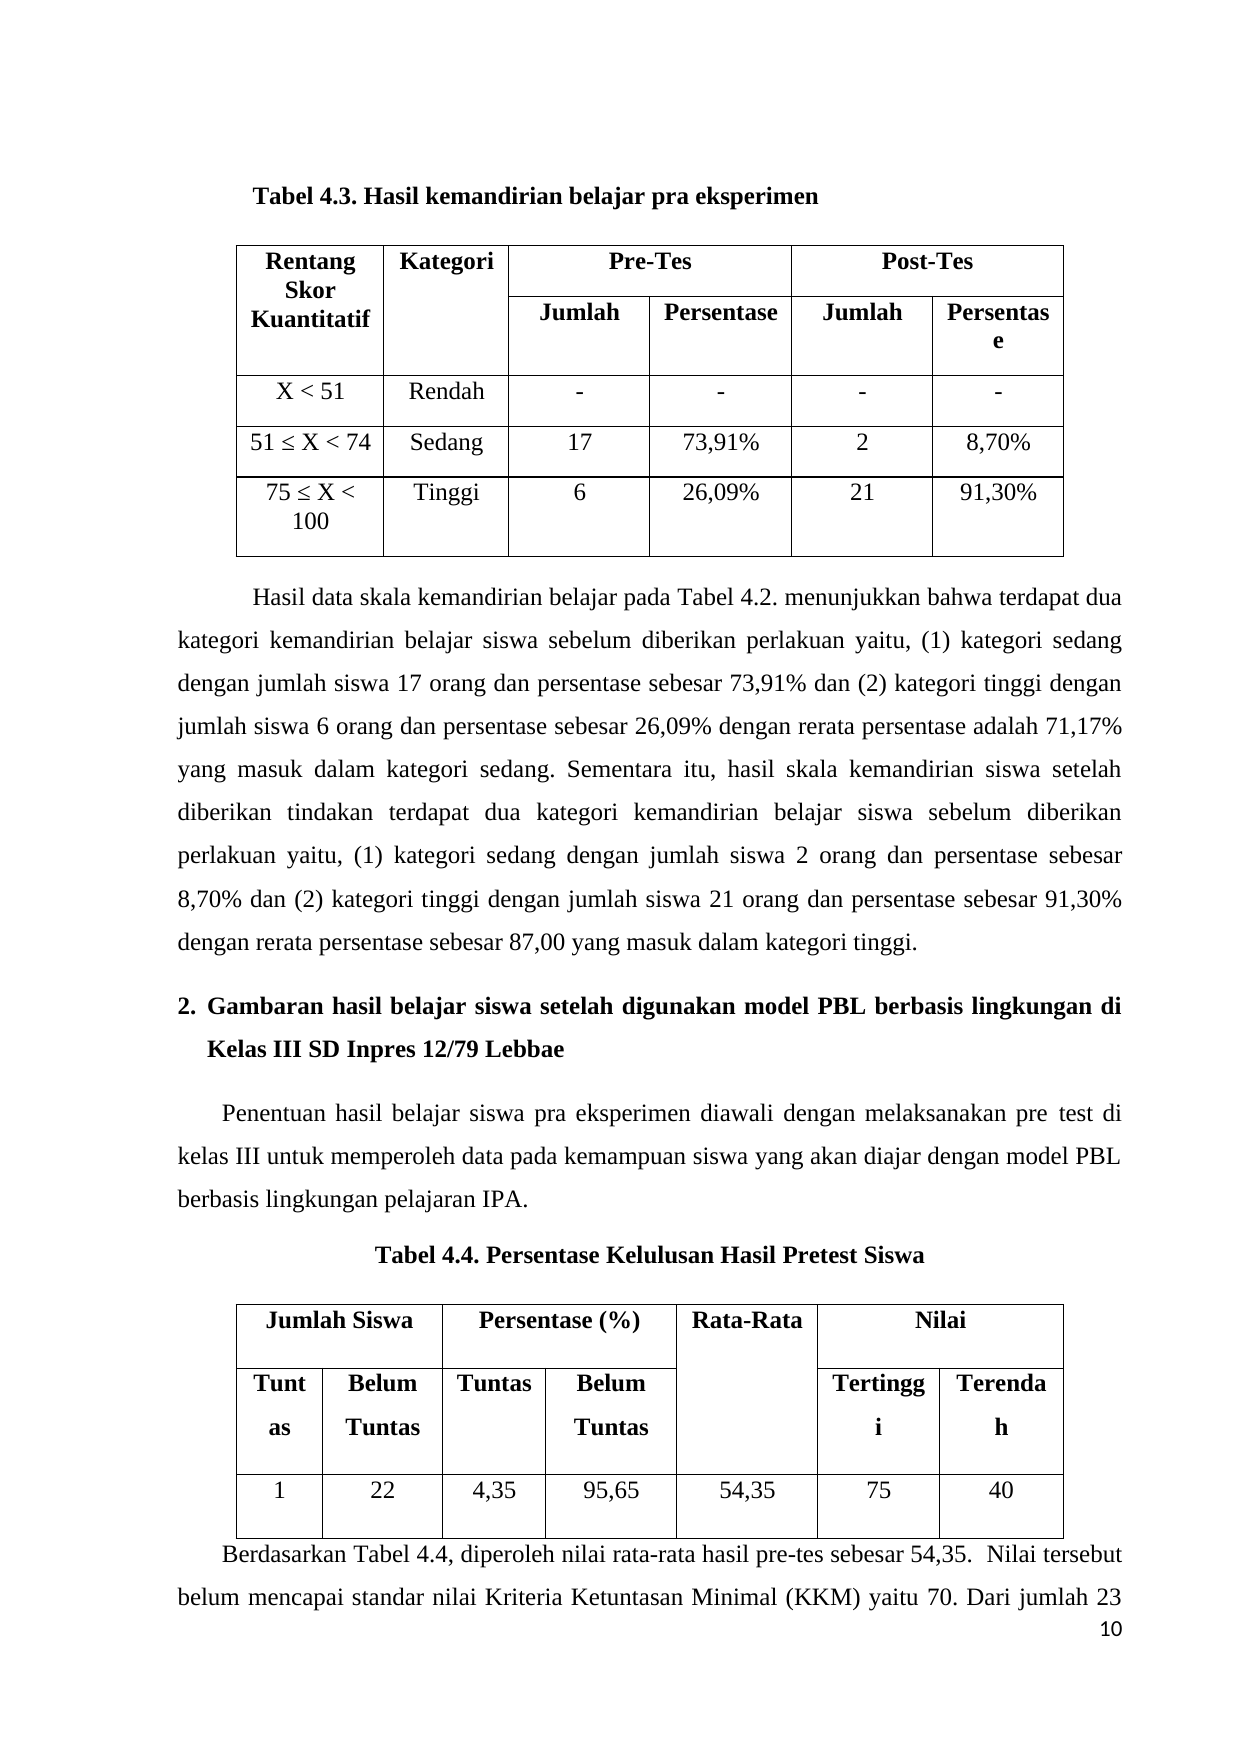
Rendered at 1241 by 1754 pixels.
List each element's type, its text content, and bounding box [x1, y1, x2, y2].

table_header Kategori [384, 246, 508, 375]
table_cell [237, 478, 383, 556]
table_cell - [509, 376, 649, 426]
table_cell Tuntas [237, 1369, 322, 1474]
table_cell 1 [237, 1475, 322, 1538]
text Penentuan hasil belajar siswa pra eksperimen diawali dengan melaksanakan pre test di kelas III untuk memperoleh data pada kemampuan siswa yang akan diajar dengan model PBL berbasis lingkungan pelajaran IPA. [177, 1098, 1122, 1213]
table_cell 17 [509, 427, 649, 476]
table_cell - [650, 376, 791, 426]
table_header Persentase (%) [443, 1305, 676, 1367]
table_cell - [792, 376, 932, 426]
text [177, 1539, 1122, 1611]
table_cell Persentase [933, 297, 1063, 375]
table_cell Jumlah [792, 297, 932, 375]
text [177, 181, 1123, 210]
table_cell Belum Tuntas [323, 1369, 442, 1474]
table_cell 54,35 [677, 1475, 817, 1538]
table_cell - [933, 376, 1063, 426]
table_cell 2 [792, 427, 932, 476]
table_cell 8,70% [933, 427, 1063, 476]
table_cell 4,35 [443, 1475, 545, 1538]
table_header Rata-Rata [677, 1305, 817, 1474]
table_cell Tuntas [443, 1369, 545, 1474]
text Tabel 4.4. Persentase Kelulusan Hasil Pretest Siswa [177, 1240, 1122, 1268]
table_cell 91,30% [933, 478, 1063, 556]
table_cell 75 [818, 1475, 939, 1538]
table_cell Persentase [650, 297, 791, 375]
table_header Jumlah Siswa [237, 1305, 442, 1367]
table_cell Jumlah [509, 297, 649, 375]
table_cell Sedang [384, 427, 508, 476]
table_header Pre-Tes [509, 246, 791, 296]
table_cell 6 [509, 478, 649, 556]
list Gambaran hasil belajar siswa setelah digunakan model PBL berbasis lingkungan di Kelas III SD Inpres 12/79 Lebbae [177, 991, 1123, 1063]
table_cell Terendah [940, 1369, 1063, 1474]
table_cell 95,65 [546, 1475, 676, 1538]
table_header Nilai [818, 1305, 1063, 1367]
table_cell Tinggi [384, 478, 508, 556]
table_cell X < 51 [237, 376, 383, 426]
table_cell 26,09% [650, 478, 791, 556]
table_header Post-Tes [792, 246, 1063, 296]
table_cell Rendah [384, 376, 508, 426]
table_cell Belum Tuntas [546, 1369, 676, 1474]
text Hasil data skala kemandirian belajar pada Tabel 4.2. menunjukkan bahwa terdapat dua kategori kemandirian belajar siswa sebelum diberikan perlakuan yaitu, (1) kategori sedang dengan jumlah siswa 17 orang dan persentase sebesar 73,91% dan (2) kategori tinggi dengan jumlah siswa 6 orang dan persentase sebesar 26,09% dengan rerata persentase adalah 71,17% yang masuk dalam kategori sedang. Sementara itu, hasil skala kemandirian siswa setelah diberikan tindakan terdapat dua kategori kemandirian belajar siswa sebelum diberikan perlakuan yaitu, (1) kategori sedang dengan jumlah siswa 2 orang dan persentase sebesar 8,70% dan (2) kategori tinggi dengan jumlah siswa 21 orang dan persentase sebesar 91,30% dengan rerata persentase sebesar 87,00 yang masuk dalam kategori tinggi. [177, 582, 1123, 956]
table_header Rentang Skor Kuantitatif [237, 246, 383, 375]
table_cell Tertinggi [818, 1369, 939, 1474]
table_cell 40 [940, 1475, 1063, 1538]
table_cell [237, 427, 383, 476]
table_cell 22 [323, 1475, 442, 1538]
table_cell 21 [792, 478, 932, 556]
table_cell 73,91% [650, 427, 791, 476]
